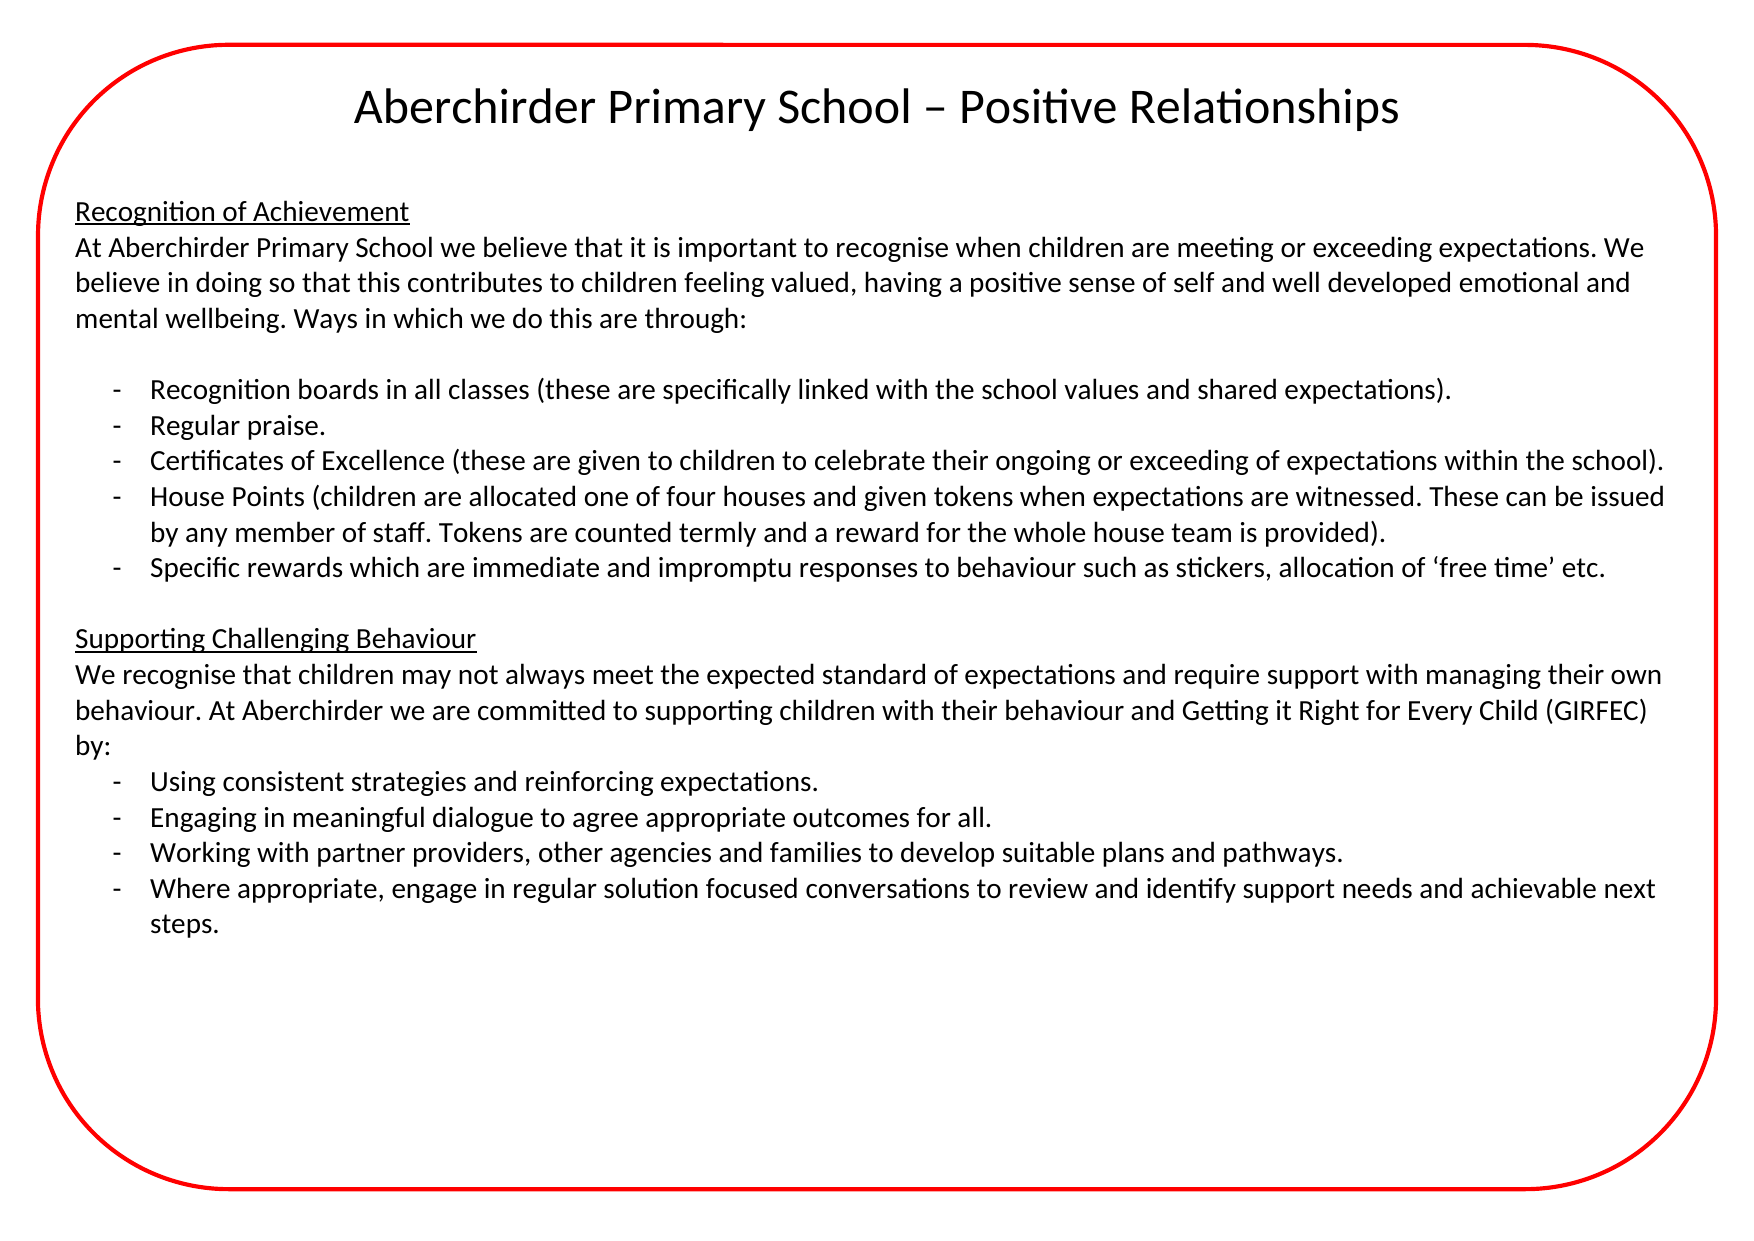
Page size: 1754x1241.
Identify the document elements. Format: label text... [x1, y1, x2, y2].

text Recognition of Achievement [75, 193, 1679, 229]
list Using consistent strategies and reinforcing expectations. [112, 763, 1679, 799]
list Where appropriate, engage in regular solution focused conversations to review and identify support needs and achievable next steps. [112, 870, 1679, 941]
list Specific rewards which are immediate and impromptu responses to behaviour such as stickers, allocation of ‘free time’ etc. [112, 549, 1679, 585]
list Certificates of Excellence (these are given to children to celebrate their ongoing or exceeding of expectations within the school). [112, 442, 1679, 478]
list Regular praise. [112, 407, 1679, 442]
text Supporting Challenging Behaviour [75, 621, 1679, 656]
list Engaging in meaningful dialogue to agree appropriate outcomes for all. [112, 799, 1679, 834]
list Recognition boards in all classes (these are specifically linked with the school values and shared expectations). [112, 371, 1679, 407]
text At Aberchirder Primary School we believe that it is important to recognise when children are meeting or exceeding expectations. We believe in doing so that this contributes to children feeling valued, having a positive sense of self and well developed emotional and mental wellbeing. Ways in which we do this are through: [75, 229, 1679, 336]
text Aberchirder Primary School – Positive Relationships [75, 75, 1679, 136]
text We recognise that children may not always meet the expected standard of expectations and require support with managing their own behaviour. At Aberchirder we are committed to supporting children with their behaviour and Getting it Right for Every Child (GIRFEC) by: [75, 656, 1679, 763]
list Working with partner providers, other agencies and families to develop suitable plans and pathways. [112, 834, 1679, 870]
list House Points (children are allocated one of four houses and given tokens when expectations are witnessed. These can be issued by any member of staff. Tokens are counted termly and a reward for the whole house team is provided). [112, 478, 1679, 549]
